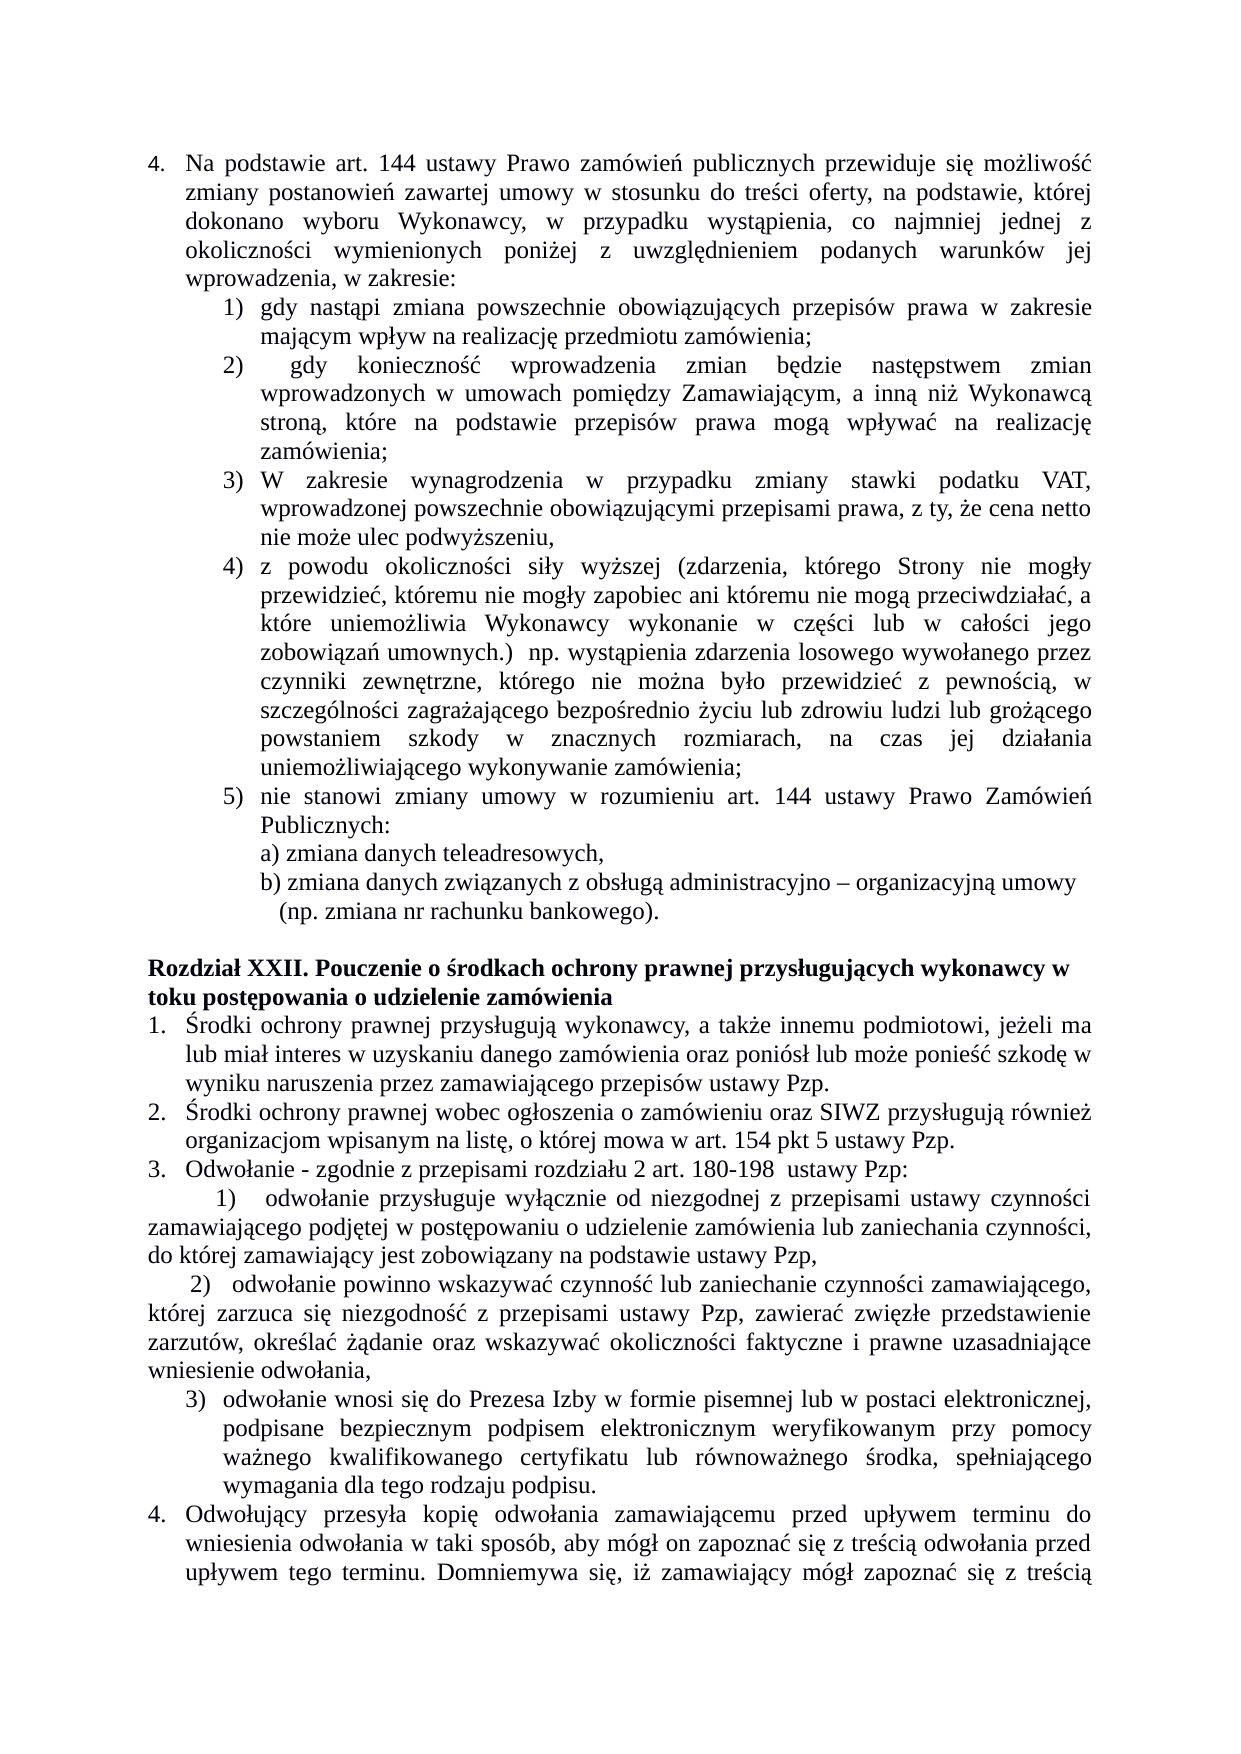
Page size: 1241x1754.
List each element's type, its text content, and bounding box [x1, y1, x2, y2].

list W zakresie wynagrodzenia w przypadku zmiany stawki podatku VAT, wprowadzonej powszechnie obowiązującymi przepisami prawa, z ty, że cena netto nie może ulec podwyższeniu, [223, 465, 1092, 551]
list Odwołanie - zgodnie z przepisami rozdziału 2 art. 180-198 ustawy Pzp: [148, 1154, 1092, 1183]
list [148, 1499, 1092, 1586]
text a) zmiana danych teleadresowych, [185, 838, 1092, 867]
text 1) odwołanie przysługuje wyłącznie od niezgodnej z przepisami ustawy czynności zamawiającego podjętej w postępowaniu o udzielenie zamówienia lub zaniechania czynności, do której zamawiający jest zobowiązany na podstawie ustawy Pzp, [148, 1183, 1092, 1269]
text 2) odwołanie powinno wskazywać czynność lub zaniechanie czynności zamawiającego, której zarzuca się niezgodność z przepisami ustawy Pzp, zawierać zwięzłe przedstawienie zarzutów, określać żądanie oraz wskazywać okoliczności faktyczne i prawne uzasadniające wniesienie odwołania, [148, 1269, 1092, 1384]
text (np. zmiana nr rachunku bankowego). [185, 896, 1092, 925]
list Środki ochrony prawnej przysługują wykonawcy, a także innemu podmiotowi, jeżeli ma lub miał interes w uzyskaniu danego zamówienia oraz poniósł lub może ponieść szkodę w wyniku naruszenia przez zamawiającego przepisów ustawy Pzp. [148, 1011, 1092, 1097]
list z powodu okoliczności siły wyższej (zdarzenia, którego Strony nie mogły przewidzieć, któremu nie mogły zapobiec ani któremu nie mogą przeciwdziałać, a które uniemożliwia Wykonawcy wykonanie w części lub w całości jego zobowiązań umownych.) np. wystąpienia zdarzenia losowego wywołanego przez czynniki zewnętrzne, którego nie można było przewidzieć z pewnością, w szczególności zagrażającego bezpośrednio życiu lub zdrowiu ludzi lub grożącego powstaniem szkody w znacznych rozmiarach, na czas jej działania uniemożliwiającego wykonywanie zamówienia; [223, 551, 1092, 781]
list Środki ochrony prawnej wobec ogłoszenia o zamówieniu oraz SIWZ przysługują również organizacjom wpisanym na listę, o której mowa w art. 154 pkt 5 ustawy Pzp. [148, 1097, 1092, 1154]
list odwołanie wnosi się do Prezesa Izby w formie pisemnej lub w postaci elektronicznej, podpisane bezpiecznym podpisem elektronicznym weryfikowanym przy pomocy ważnego kwalifikowanego certyfikatu lub równoważnego środka, spełniającego wymagania dla tego rodzaju podpisu. [185, 1384, 1092, 1499]
list nie stanowi zmiany umowy w rozumieniu art. 144 ustawy Prawo Zamówień Publicznych: [223, 781, 1092, 838]
text b) zmiana danych związanych z obsługą administracyjno – organizacyjną umowy [185, 867, 1092, 896]
list gdy nastąpi zmiana powszechnie obowiązujących przepisów prawa w zakresie mającym wpływ na realizację przedmiotu zamówienia; [223, 292, 1092, 350]
list Na podstawie art. 144 ustawy Prawo zamówień publicznych przewiduje się możliwość zmiany postanowień zawartej umowy w stosunku do treści oferty, na podstawie, której dokonano wyboru Wykonawcy, w przypadku wystąpienia, co najmniej jednej z okoliczności wymienionych poniżej z uwzględnieniem podanych warunków jej wprowadzenia, w zakresie: [148, 148, 1092, 292]
list gdy konieczność wprowadzenia zmian będzie następstwem zmian wprowadzonych w umowach pomiędzy Zamawiającym, a inną niż Wykonawcą stroną, które na podstawie przepisów prawa mogą wpływać na realizację zamówienia; [223, 350, 1092, 465]
text Rozdział XXII. Pouczenie o środkach ochrony prawnej przysługujących wykonawcy w toku postępowania o udzielenie zamówienia [148, 953, 1092, 1011]
